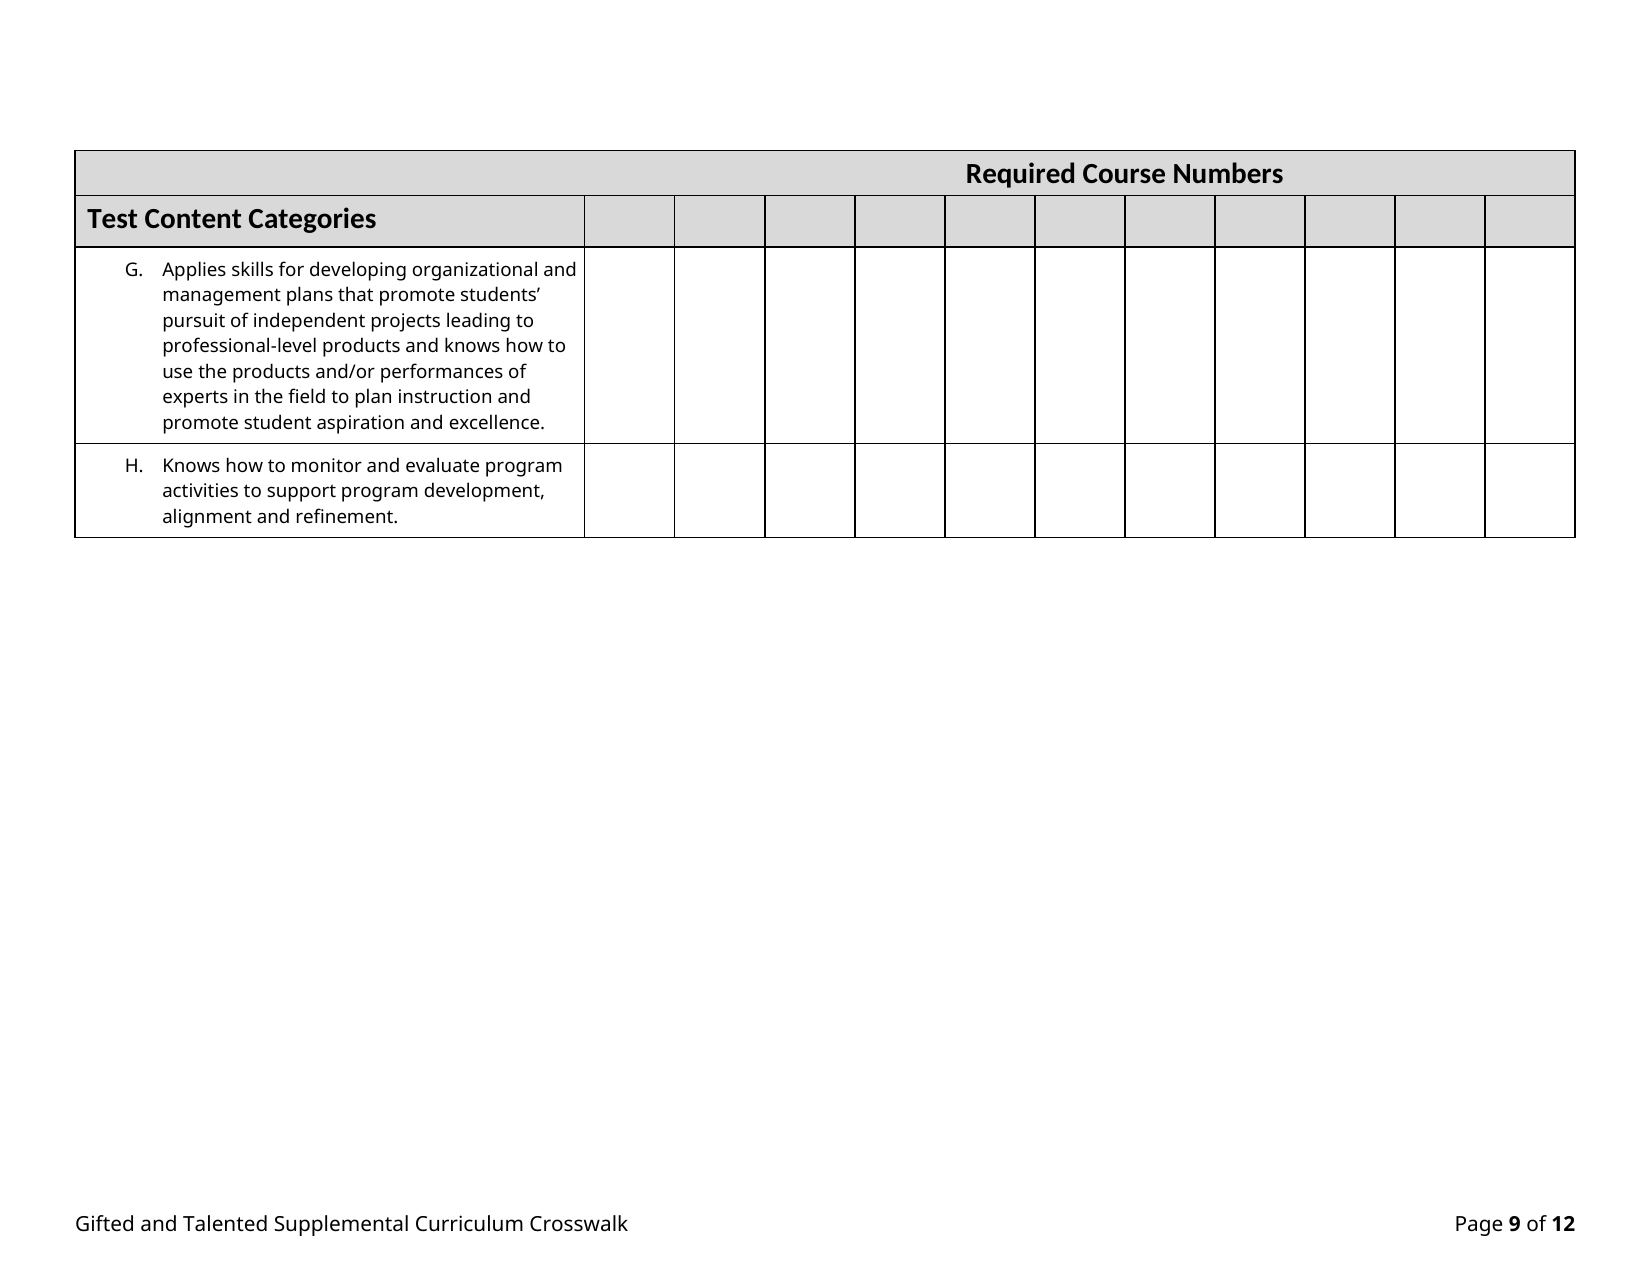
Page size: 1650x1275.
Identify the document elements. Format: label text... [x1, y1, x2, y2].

table_cell [946, 196, 1034, 246]
table_cell [766, 248, 854, 443]
table_cell [1036, 248, 1124, 443]
table_cell [1126, 444, 1214, 537]
table_cell [1126, 248, 1214, 443]
table_cell Test Content Categories [76, 196, 584, 246]
table_cell [1396, 196, 1484, 246]
table_cell [1486, 248, 1574, 443]
table_cell [856, 196, 944, 246]
table_cell [766, 444, 854, 537]
table_cell [675, 196, 764, 246]
table_cell [1486, 444, 1574, 537]
table_cell [585, 196, 674, 246]
table_cell [585, 444, 674, 537]
table_cell [766, 196, 854, 246]
table_cell [1216, 444, 1304, 537]
table_cell [1126, 196, 1214, 246]
table_cell [1396, 444, 1484, 537]
table_cell [946, 248, 1034, 443]
table_cell [1036, 196, 1124, 246]
table_cell [1036, 444, 1124, 537]
table_cell Knows how to monitor and evaluate program activities to support program development, alignment and refinement. [76, 444, 584, 537]
table_cell [1306, 444, 1394, 537]
table_cell [675, 248, 764, 443]
table_cell [856, 248, 944, 443]
table_header Required Course Numbers [76, 151, 1574, 195]
table_cell [946, 444, 1034, 537]
table_cell [675, 444, 764, 537]
table_cell [585, 248, 674, 443]
table_cell [1306, 196, 1394, 246]
table_cell [1306, 248, 1394, 443]
table_cell [1486, 196, 1574, 246]
table_cell Applies skills for developing organizational and management plans that promote students’ pursuit of independent projects leading to professional-level products and knows how to use the products and/or performances of experts in the field to plan instruction and promote student aspiration and excellence. [76, 248, 584, 443]
table_cell [1216, 196, 1304, 246]
table_cell [1216, 248, 1304, 443]
table_cell [1396, 248, 1484, 443]
table_cell [856, 444, 944, 537]
